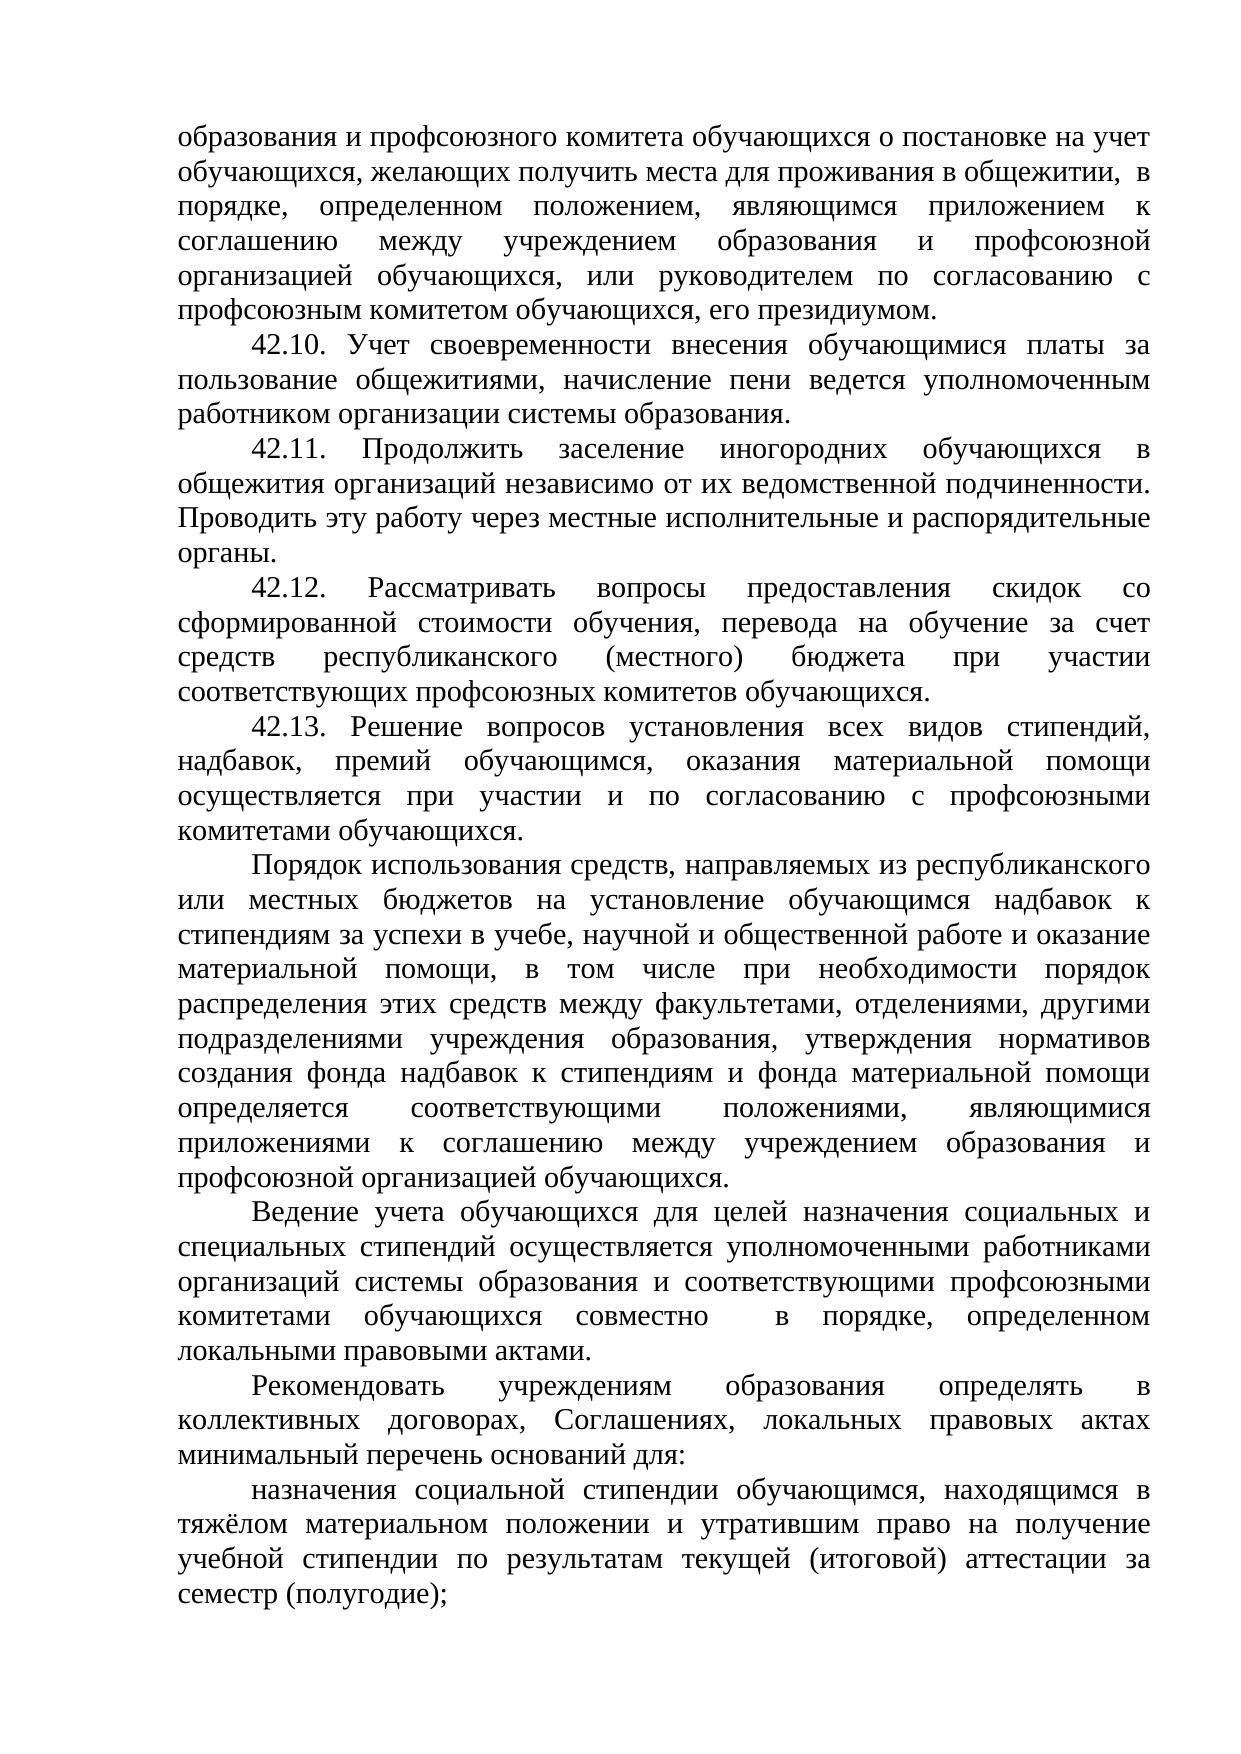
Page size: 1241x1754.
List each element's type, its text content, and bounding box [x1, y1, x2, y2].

text 42.12. Рассматривать вопросы предоставления скидок со сформированной стоимости обучения, перевода на обучение за счет средств республиканского (местного) бюджета при участии соответствующих профсоюзных комитетов обучающихся. [177, 569, 1152, 708]
text Порядок использования средств, направляемых из республиканского или местных бюджетов на установление обучающимся надбавок к стипендиям за успехи в учебе, научной и общественной работе и оказание материальной помощи, в том числе при необходимости порядок распределения этих средств между факультетами, отделениями, другими подразделениями учреждения образования, утверждения нормативов создания фонда надбавок к стипендиям и фонда материальной помощи определяется соответствующими положениями, являющимися приложениями к соглашению между учреждением образования и профсоюзной организацией обучающихся. [177, 847, 1152, 1193]
text Рекомендовать учреждениям образования определять в коллективных договорах, Соглашениях, локальных правовых актах минимальный перечень оснований для: [177, 1367, 1152, 1471]
text 42.10. Учет своевременности внесения обучающимися платы за пользование общежитиями, начисление пени ведется уполномоченным работником организации системы образования. [177, 326, 1152, 430]
text назначения социальной стипендии обучающимся, находящимся в тяжёлом материальном положении и утратившим право на получение учебной стипендии по результатам текущей (итоговой) аттестации за семестр (полугодие); [177, 1471, 1152, 1610]
text 42.11. Продолжить заселение иногородних обучающихся в общежития организаций независимо от их ведомственной подчиненности. Проводить эту работу через местные исполнительные и распорядительные органы. [177, 430, 1152, 569]
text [177, 118, 1152, 326]
text 42.13. Решение вопросов установления всех видов стипендий, надбавок, премий обучающимся, оказания материальной помощи осуществляется при участии и по согласованию с профсоюзными комитетами обучающихся. [177, 708, 1152, 847]
text Ведение учета обучающихся для целей назначения социальных и специальных стипендий осуществляется уполномоченными работниками организаций системы образования и соответствующими профсоюзными комитетами обучающихся совместно в порядке, определенном локальными правовыми актами. [177, 1193, 1152, 1367]
